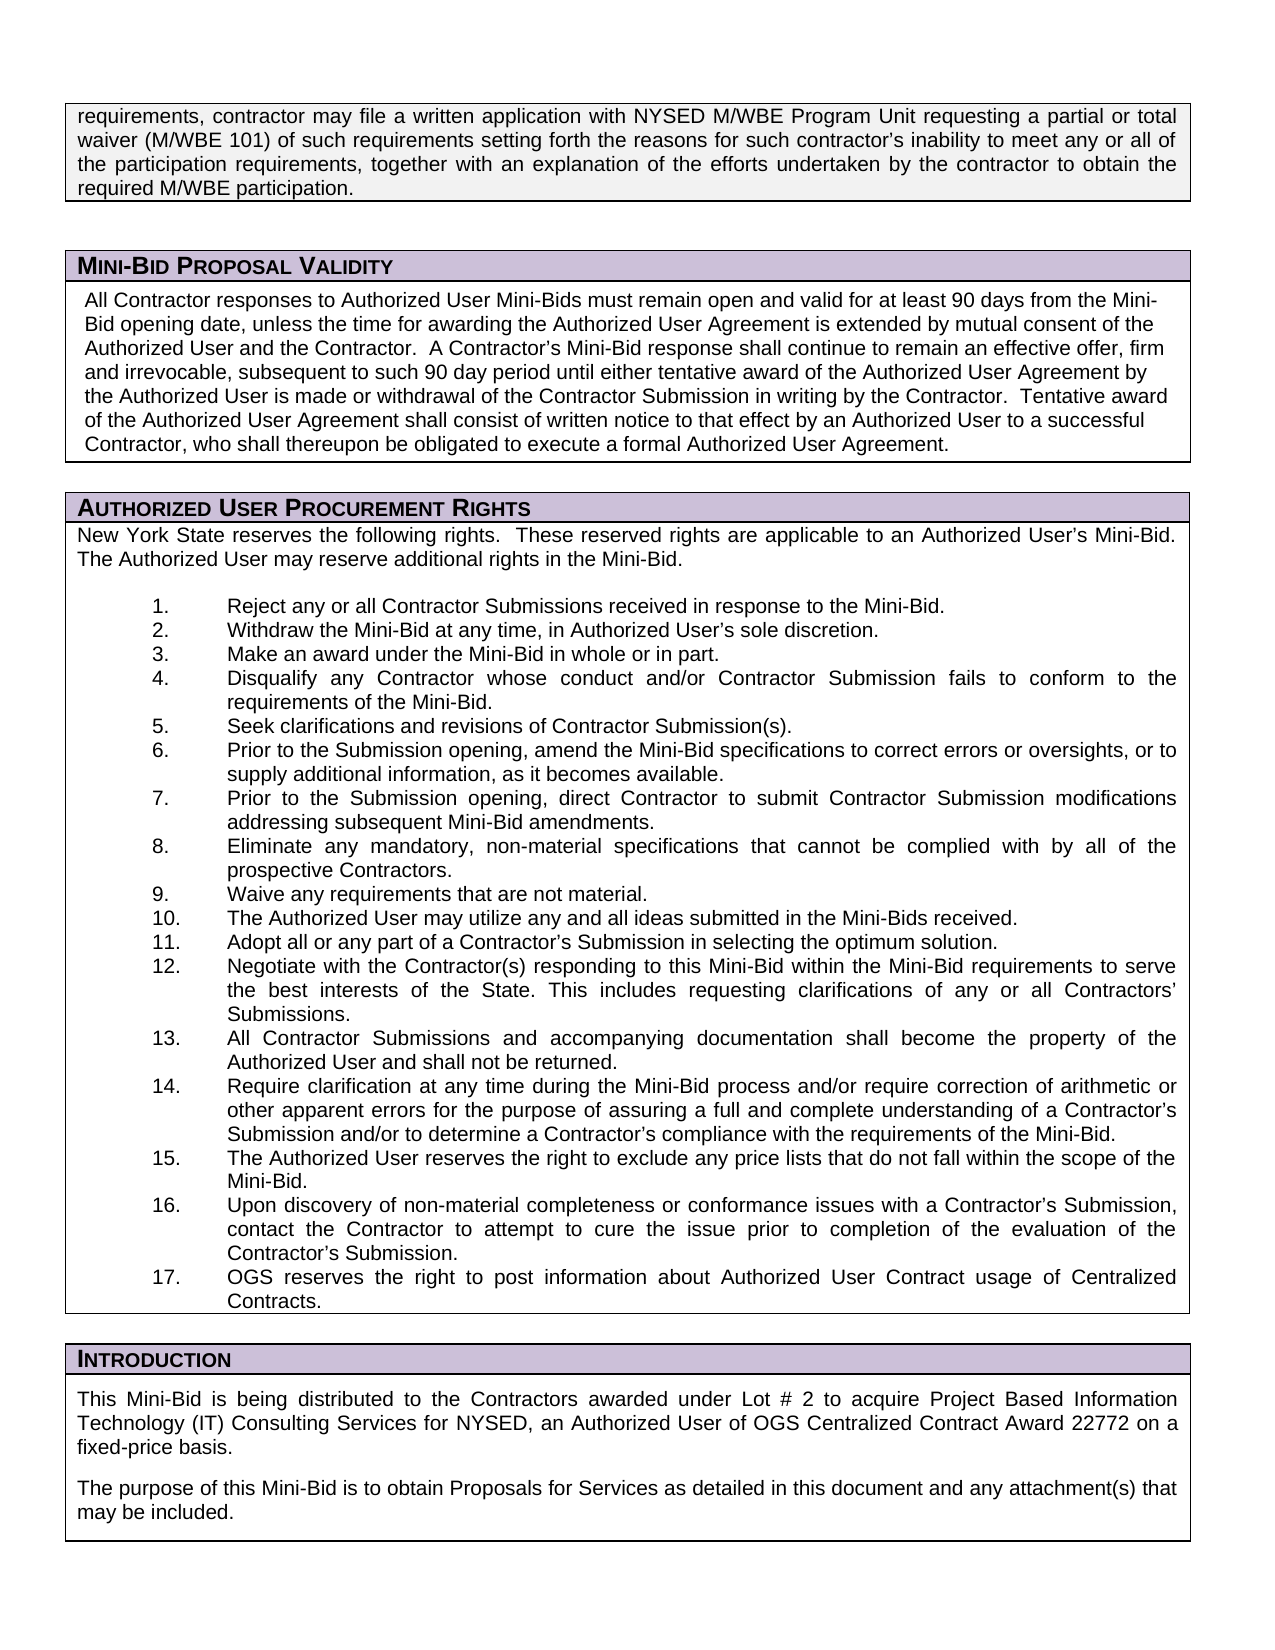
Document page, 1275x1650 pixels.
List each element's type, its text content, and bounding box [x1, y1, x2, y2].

table_header Introduction [66, 1345, 1190, 1373]
table_header Mini-Bid Proposal Validity [66, 251, 1190, 280]
table_cell All Contractor responses to Authorized User Mini-Bids must remain open and valid for at least 90 days from the Mini-Bid opening date, unless the time for awarding the Authorized User Agreement is extended by mutual consent of the Authorized User and the Contractor. A Contractor’s Mini-Bid response shall continue to remain an effective offer, firm and irrevocable, subsequent to such 90 day period until either tentative award of the Authorized User Agreement by the Authorized User is made or withdrawal of the Contractor Submission in writing by the Contractor. Tentative award of the Authorized User Agreement shall consist of written notice to that effect by an Authorized User to a successful Contractor, who shall thereupon be obligated to execute a formal Authorized User Agreement. [66, 282, 1190, 461]
table_header Authorized User Procurement Rights [66, 493, 1189, 521]
table_cell This Mini-Bid is being distributed to the Contractors awarded under Lot # 2 to acquire Project Based Information Technology (IT) Consulting Services for NYSED, an Authorized User of OGS Centralized Contract Award 22772 on a fixed-price basis. The purpose of this Mini-Bid is to obtain Proposals for Services as detailed in this document and any attachment(s) that may be included. [66, 1375, 1190, 1540]
table_cell New York State reserves the following rights. These reserved rights are applicable to an Authorized User’s Mini-Bid. The Authorized User may reserve additional rights in the Mini-Bid. Reject any or all Contractor Submissions received in response to the Mini-Bid. Withdraw the Mini-Bid at any time, in Authorized User’s sole discretion. Make an award under the Mini-Bid in whole or in part. Disqualify any Contractor whose conduct and/or Contractor Submission fails to conform to the requirements of the Mini-Bid. Seek clarifications and revisions of Contractor Submission(s). Prior to the Submission opening, amend the Mini-Bid specifications to correct errors or oversights, or to supply additional information, as it becomes available. Prior to the Submission opening, direct Contractor to submit Contractor Submission modifications addressing subsequent Mini-Bid amendments. Eliminate any mandatory, non-material specifications that cannot be complied with by all of the prospective Contractors. Waive any requirements that are not material. The Authorized User may utilize any and all ideas submitted in the Mini-Bids received. Adopt all or any part of a Contractor’s Submission in selecting the optimum solution. Negotiate with the Contractor(s) responding to this Mini-Bid within the Mini-Bid requirements to serve the best interests of the State. This includes requesting clarifications of any or all Contractors’ Submissions. All Contractor Submissions and accompanying documentation shall become the property of the Authorized User and shall not be returned. Require clarification at any time during the Mini-Bid process and/or require correction of arithmetic or other apparent errors for the purpose of assuring a full and complete understanding of a Contractor’s Submission and/or to determine a Contractor’s compliance with the requirements of the Mini-Bid. The Authorized User reserves the right to exclude any price lists that do not fall within the scope of the Mini-Bid. Upon discovery of non-material completeness or conformance issues with a Contractor’s Submission, contact the Contractor to attempt to cure the issue prior to completion of the evaluation of the Contractor’s Submission. OGS reserves the right to post information about Authorized User Contract usage of Centralized Contracts. [66, 523, 1189, 1313]
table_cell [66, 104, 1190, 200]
